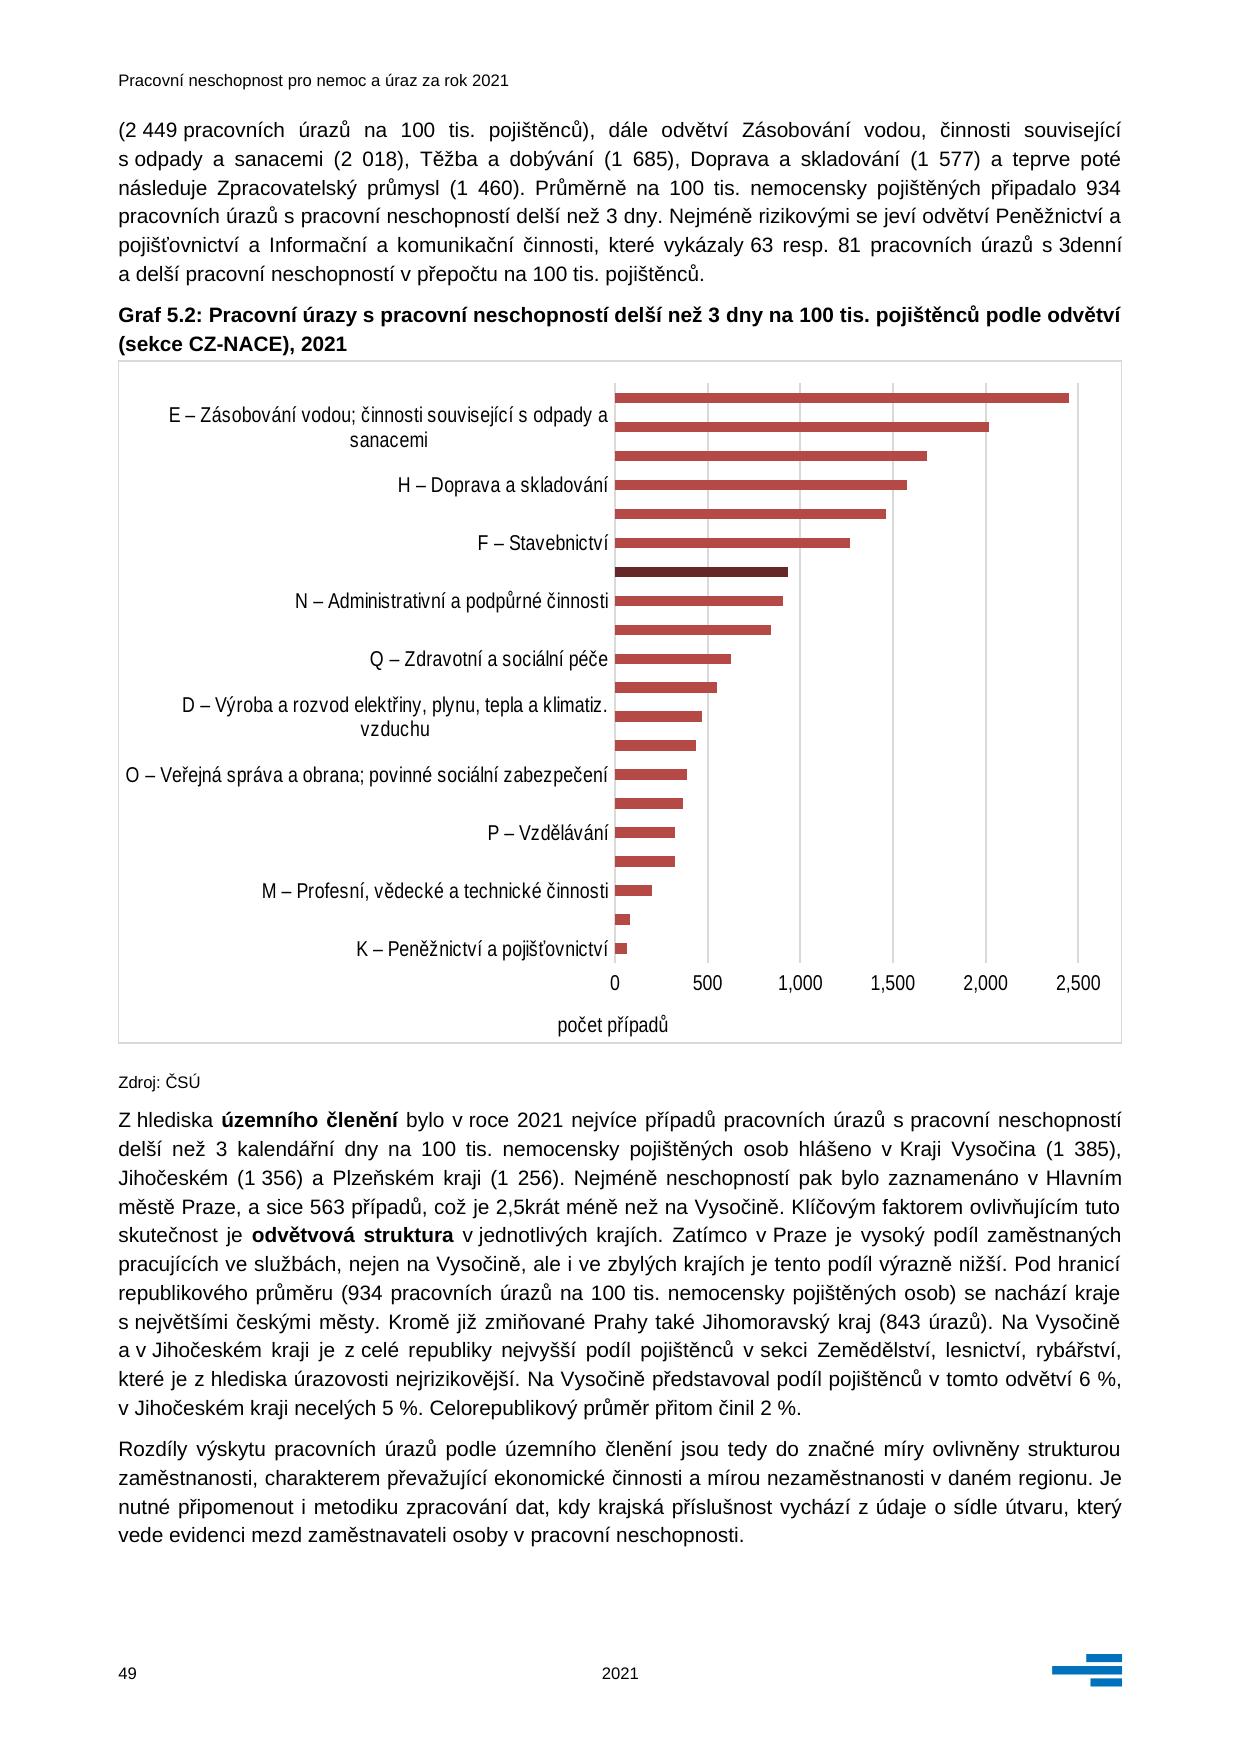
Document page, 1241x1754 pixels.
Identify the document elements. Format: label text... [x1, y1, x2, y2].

text Z hlediska územního členění bylo v roce 2021 nejvíce případů pracovních úrazů s pracovní neschopností delší než 3 kalendářní dny na 100 tis. nemocensky pojištěných osob hlášeno v Kraji Vysočina (1 385), Jihočeském (1 356) a Plzeňském kraji (1 256). Nejméně neschopností pak bylo zaznamenáno v Hlavním městě Praze, a sice 563 případů, což je 2,5krát méně než na Vysočině. Klíčovým faktorem ovlivňujícím tuto skutečnost je odvětvová struktura v jednotlivých krajích. Zatímco v Praze je vysoký podíl zaměstnaných pracujících ve službách, nejen na Vysočině, ale i ve zbylých krajích je tento podíl výrazně nižší. Pod hranicí republikového průměru (934 pracovních úrazů na 100 tis. nemocensky pojištěných osob) se nachází kraje s největšími českými městy. Kromě již zmiňované Prahy také Jihomoravský kraj (843 úrazů). Na Vysočině a v Jihočeském kraji je z celé republiky nejvyšší podíl pojištěnců v sekci Zemědělství, lesnictví, rybářství, které je z hlediska úrazovosti nejrizikovější. Na Vysočině představoval podíl pojištěnců v tomto odvětví 6 %, v Jihočeském kraji necelých 5 %. Celorepublikový průměr přitom činil 2 %. [118, 1108, 1122, 1420]
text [118, 118, 1122, 286]
text Graf 5.2: Pracovní úrazy s pracovní neschopností delší než 3 dny na 100 tis. pojištěnců podle odvětví (sekce CZ-NACE), 2021 [118, 303, 1122, 356]
text Rozdíly výskytu pracovních úrazů podle územního členění jsou tedy do značné míry ovlivněny strukturou zaměstnanosti, charakterem převažující ekonomické činnosti a mírou nezaměstnanosti v daném regionu. Je nutné připomenout i metodiku zpracování dat, kdy krajská příslušnost vychází z údaje o sídle útvaru, který vede evidenci mezd zaměstnavateli osoby v pracovní neschopnosti. [118, 1437, 1122, 1547]
picture [1051, 1653, 1123, 1687]
text Zdroj: ČSÚ [118, 1073, 1122, 1092]
